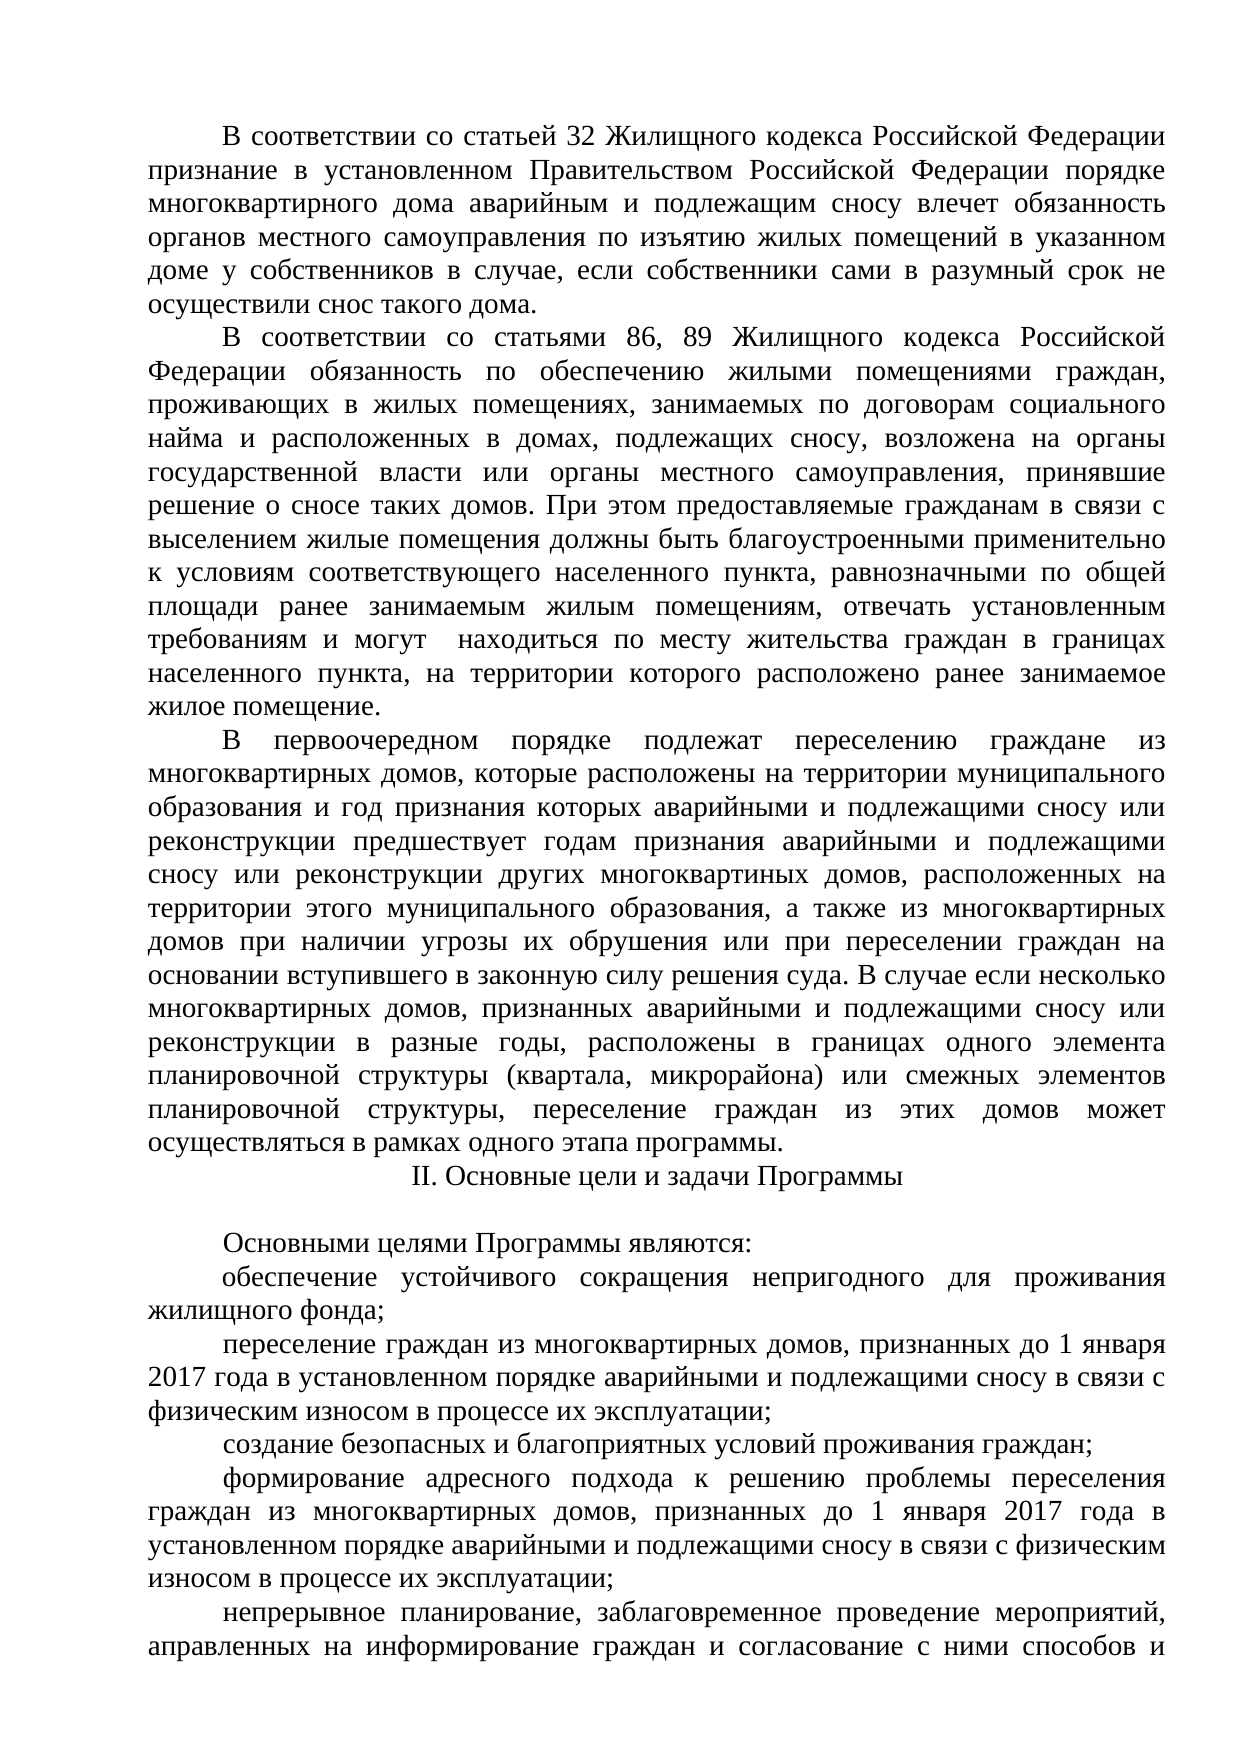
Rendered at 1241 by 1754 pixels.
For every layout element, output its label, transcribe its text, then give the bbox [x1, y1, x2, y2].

text формирование адресного подхода к решению проблемы переселения граждан из многоквартирных домов, признанных до 1 января 2017 года в установленном порядке аварийными и подлежащими сносу в связи с физическим износом в процессе их эксплуатации; [148, 1460, 1167, 1594]
text создание безопасных и благоприятных условий проживания граждан; [148, 1426, 1167, 1460]
text II. Основные цели и задачи Программы [148, 1158, 1167, 1192]
text обеспечение устойчивого сокращения непригодного для проживания жилищного фонда; [148, 1259, 1167, 1326]
text Основными целями Программы являются: [148, 1225, 1167, 1259]
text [148, 1594, 1167, 1661]
text В соответствии со статьей 32 Жилищного кодекса Российской Федерации признание в установленном Правительством Российской Федерации порядке многоквартирного дома аварийным и подлежащим сносу влечет обязанность органов местного самоуправления по изъятию жилых помещений в указанном доме у собственников в случае, если собственники сами в разумный срок не осуществили снос такого дома. [148, 118, 1167, 319]
text В первоочередном порядке подлежат переселению граждане из многоквартирных домов, которые расположены на территории муниципального образования и год признания которых аварийными и подлежащими сносу или реконструкции предшествует годам признания аварийными и подлежащими сносу или реконструкции других многоквартиных домов, расположенных на территории этого муниципального образования, а также из многоквартирных домов при наличии угрозы их обрушения или при переселении граждан на основании вступившего в законную силу решения суда. В случае если несколько многоквартирных домов, признанных аварийными и подлежащими сносу или реконструкции в разные годы, расположены в границах одного элемента планировочной структуры (квартала, микрорайона) или смежных элементов планировочной структуры, переселение граждан из этих домов может осуществляться в рамках одного этапа программы. [148, 722, 1167, 1158]
text переселение граждан из многоквартирных домов, признанных до 1 января 2017 года в установленном порядке аварийными и подлежащими сносу в связи с физическим износом в процессе их эксплуатации; [148, 1326, 1167, 1426]
text В соответствии со статьями 86, 89 Жилищного кодекса Российской Федерации обязанность по обеспечению жилыми помещениями граждан, проживающих в жилых помещениях, занимаемых по договорам социального найма и расположенных в домах, подлежащих сносу, возложена на органы государственной власти или органы местного самоуправления, принявшие решение о сносе таких домов. При этом предоставляемые гражданам в связи с выселением жилые помещения должны быть благоустроенными применительно к условиям соответствующего населенного пункта, равнозначными по общей площади ранее занимаемым жилым помещениям, отвечать установленным требованиям и могут находиться по месту жительства граждан в границах населенного пункта, на территории которого расположено ранее занимаемое жилое помещение. [148, 319, 1167, 722]
